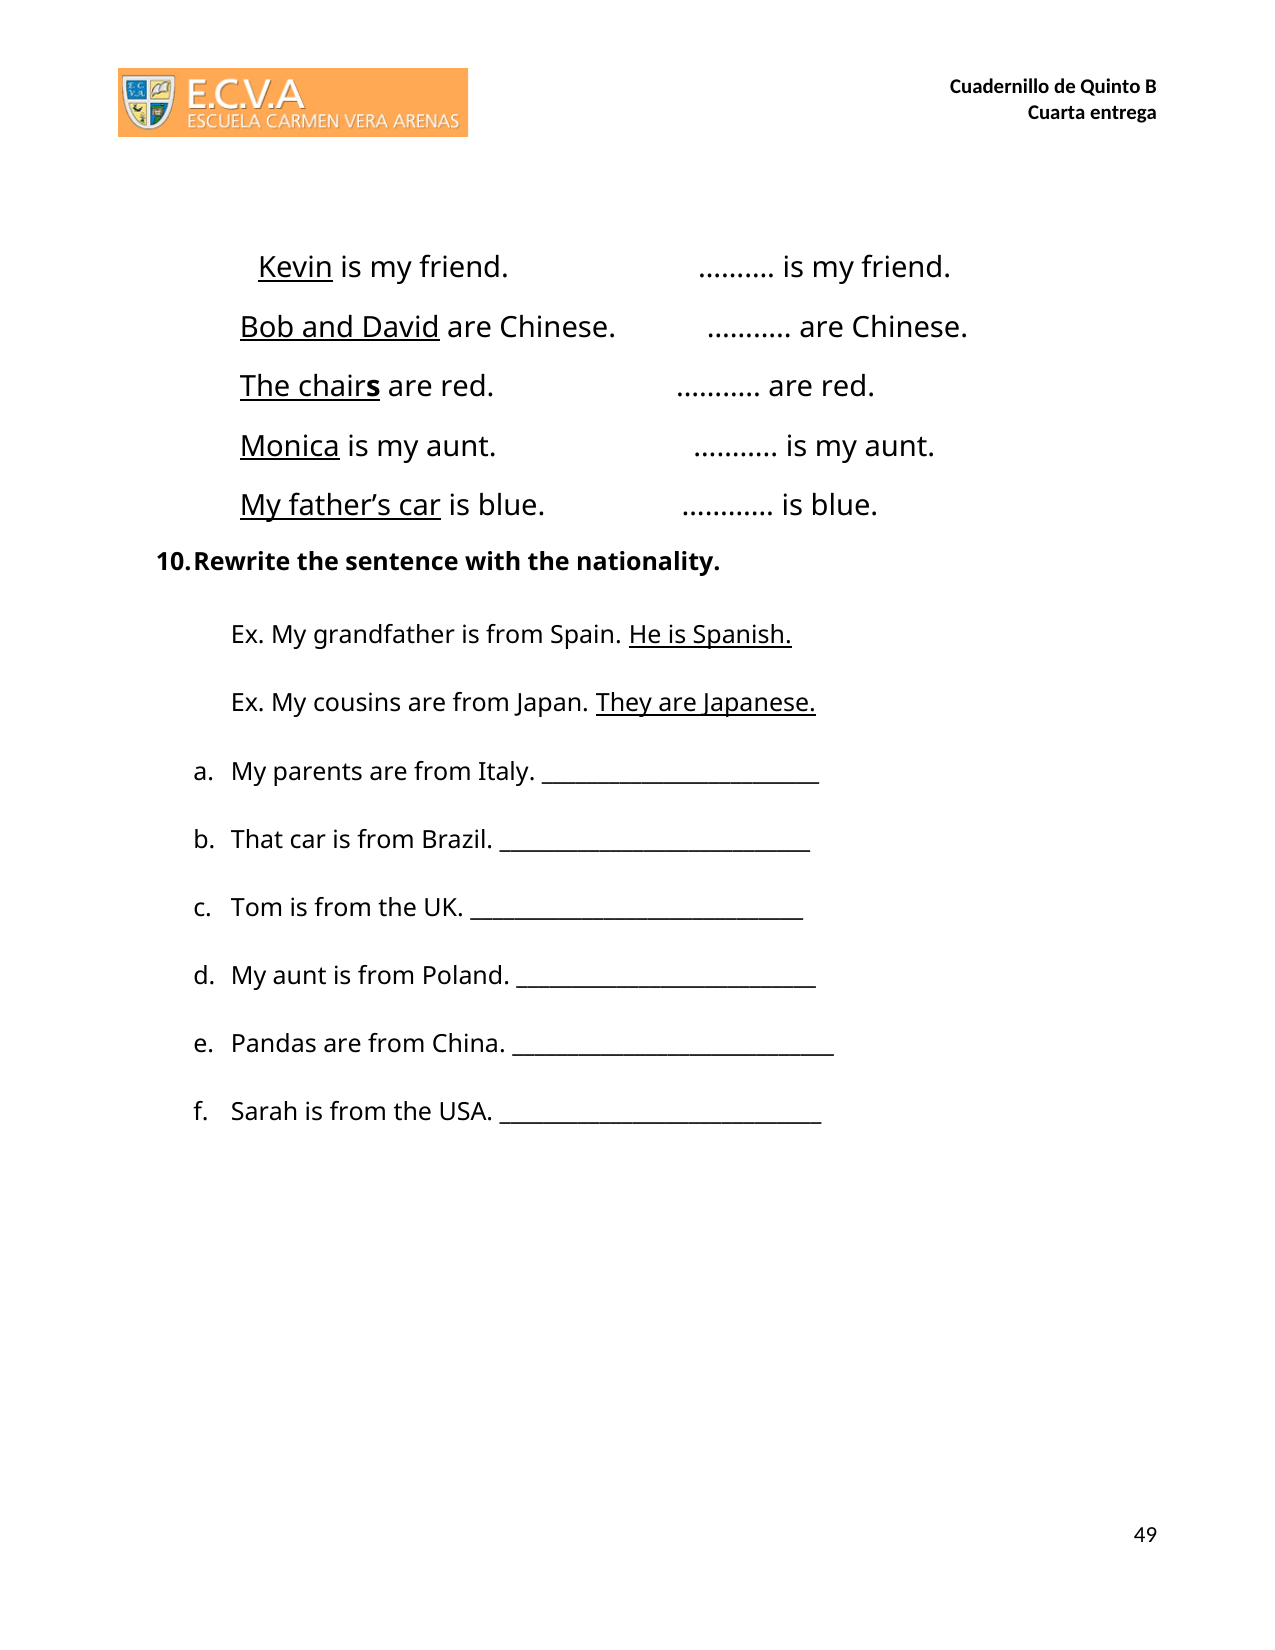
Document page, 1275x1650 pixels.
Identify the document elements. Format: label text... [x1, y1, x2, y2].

list Sarah is from the USA. _____________________________ [193, 1094, 1157, 1128]
text Bob and David are Chinese. ……….. are Chinese. [118, 306, 1157, 346]
picture [118, 68, 469, 137]
list Ex. My grandfather is from Spain. He is Spanish. [231, 617, 1157, 651]
list Tom is from the UK. ______________________________ [193, 889, 1157, 923]
text Kevin is my friend. ………. is my friend. [118, 246, 1157, 286]
list Ex. My cousins are from Japan. They are Japanese. [231, 685, 1157, 719]
text Monica is my aunt. ……….. is my aunt. [118, 425, 1157, 464]
list Rewrite the sentence with the nationality. [156, 544, 1157, 578]
list That car is from Brazil. ____________________________ [193, 821, 1157, 855]
list Pandas are from China. _____________________________ [193, 1026, 1157, 1060]
list My aunt is from Poland. ___________________________ [193, 958, 1157, 992]
text The chairs are red. ……….. are red. [118, 365, 1157, 405]
text My father’s car is blue. ………… is blue. [118, 484, 1157, 524]
list My parents are from Italy. _________________________ [193, 753, 1157, 787]
